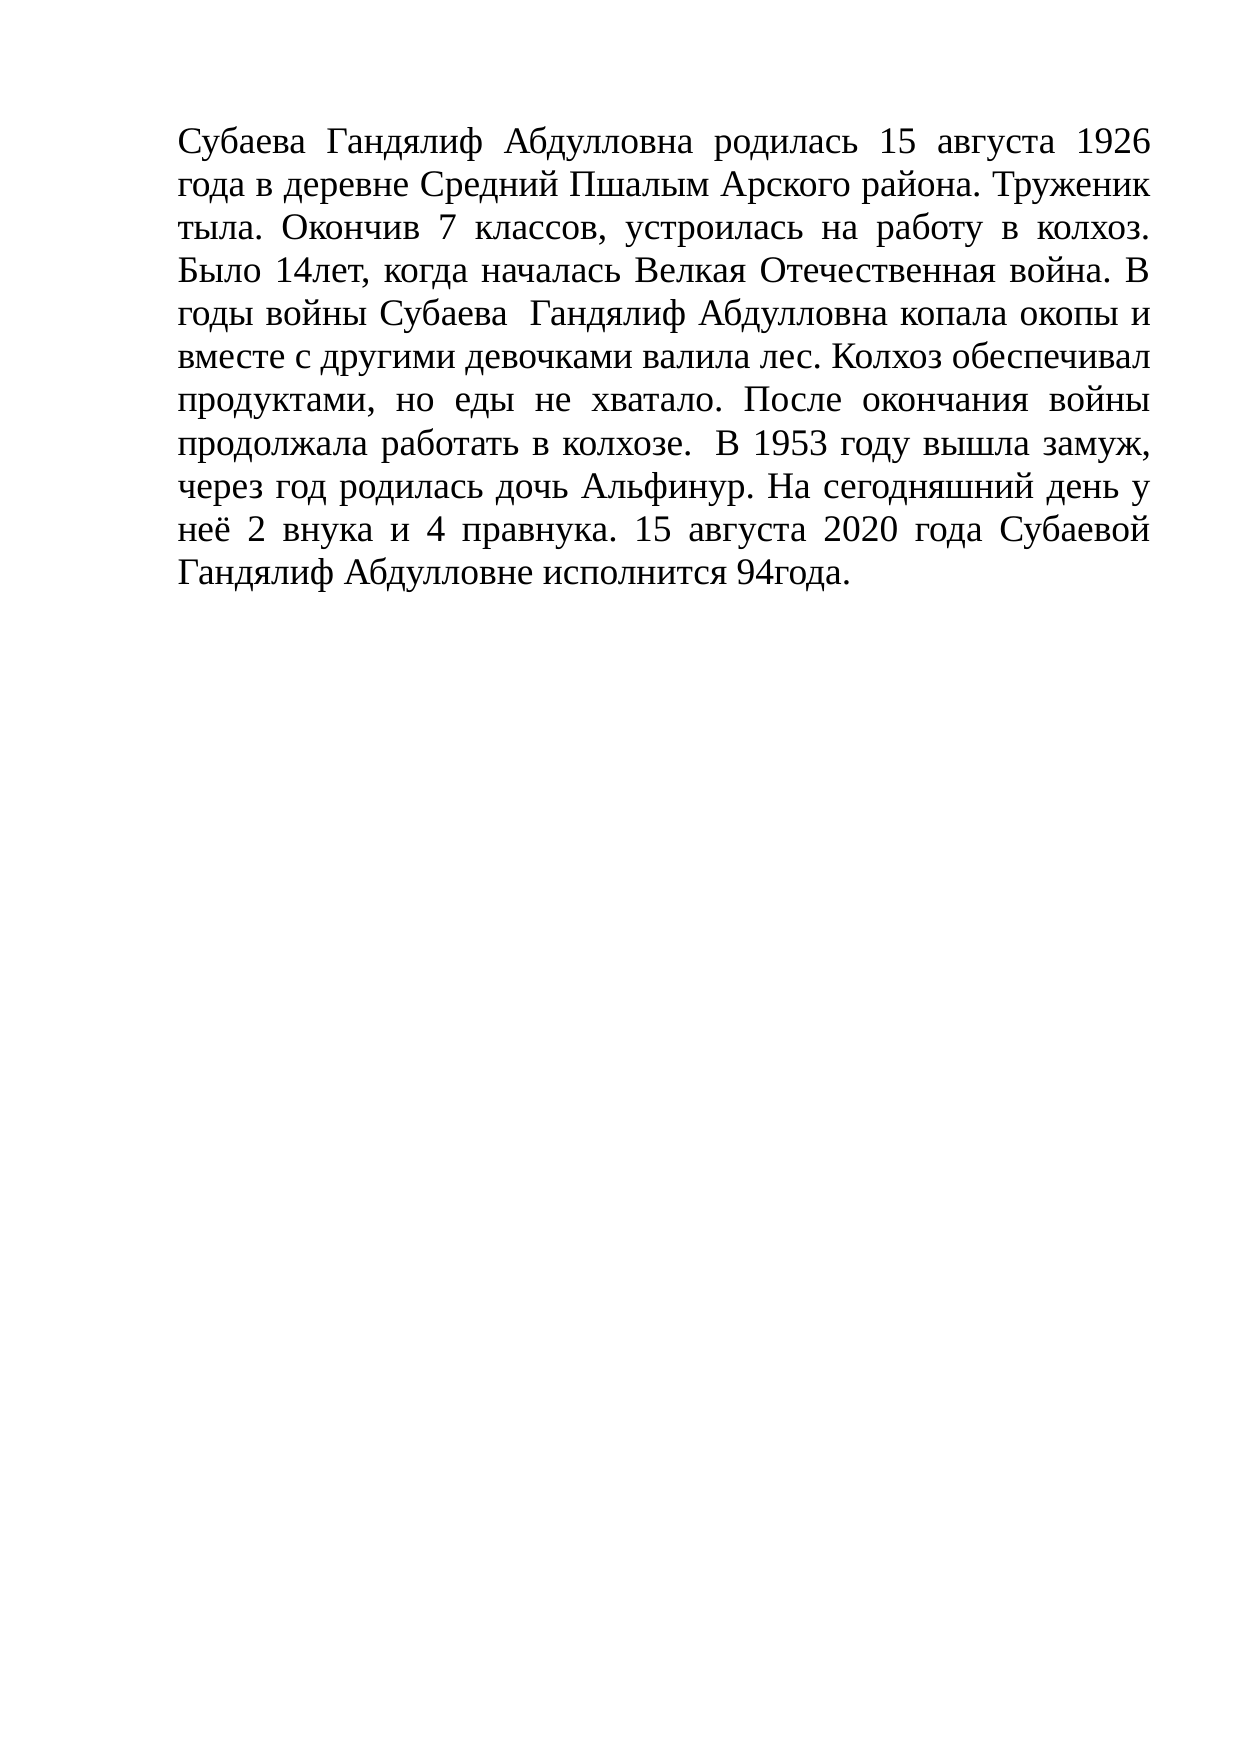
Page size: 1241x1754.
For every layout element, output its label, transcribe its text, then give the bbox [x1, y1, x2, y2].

text Субаева Гандялиф Абдулловна родилась 15 августа 1926 года в деревне Средний Пшалым Арского района. Труженик тыла. Окончив 7 классов, устроилась на работу в колхоз. Было 14лет, когда началась Велкая Отечественная война. В годы войны Субаева Гандялиф Абдулловна копала окопы и вместе с другими девочками валила лес. Колхоз обеспечивал продуктами, но еды не хватало. После окончания войны продолжала работать в колхозе. В 1953 году вышла замуж, через год родилась дочь Альфинур. На сегодняшний день у неё 2 внука и 4 правнука. 15 августа 2020 года Субаевой Гандялиф Абдулловне исполнится 94года. [177, 118, 1152, 592]
